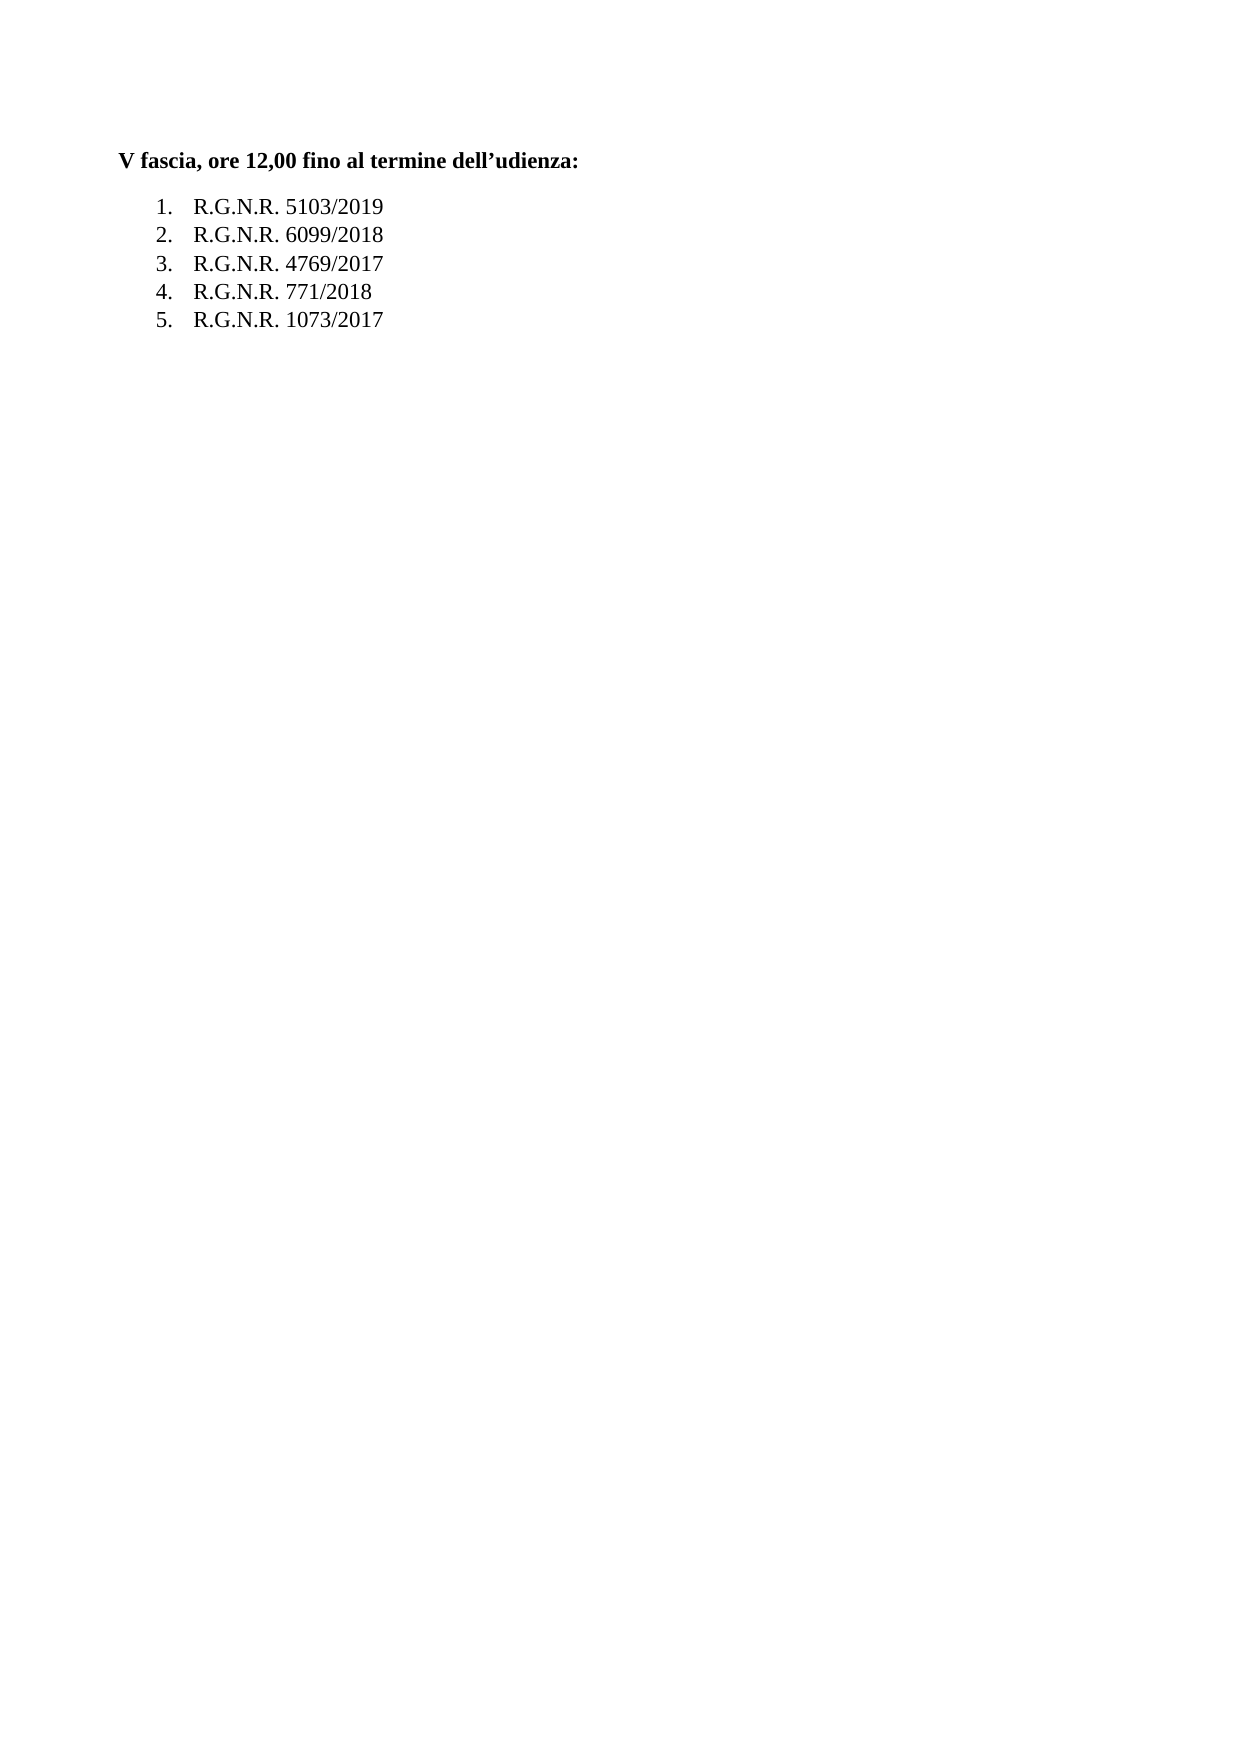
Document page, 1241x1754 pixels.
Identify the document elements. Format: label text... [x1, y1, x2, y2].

list R.G.N.R. 771/2018 [156, 278, 1122, 304]
list R.G.N.R. 1073/2017 [156, 306, 1122, 333]
list R.G.N.R. 5103/2019 [156, 193, 1122, 219]
list R.G.N.R. 4769/2017 [156, 249, 1122, 276]
list R.G.N.R. 6099/2018 [156, 221, 1122, 247]
text V fascia, ore 12,00 fino al termine dell’udienza: [118, 148, 1122, 174]
